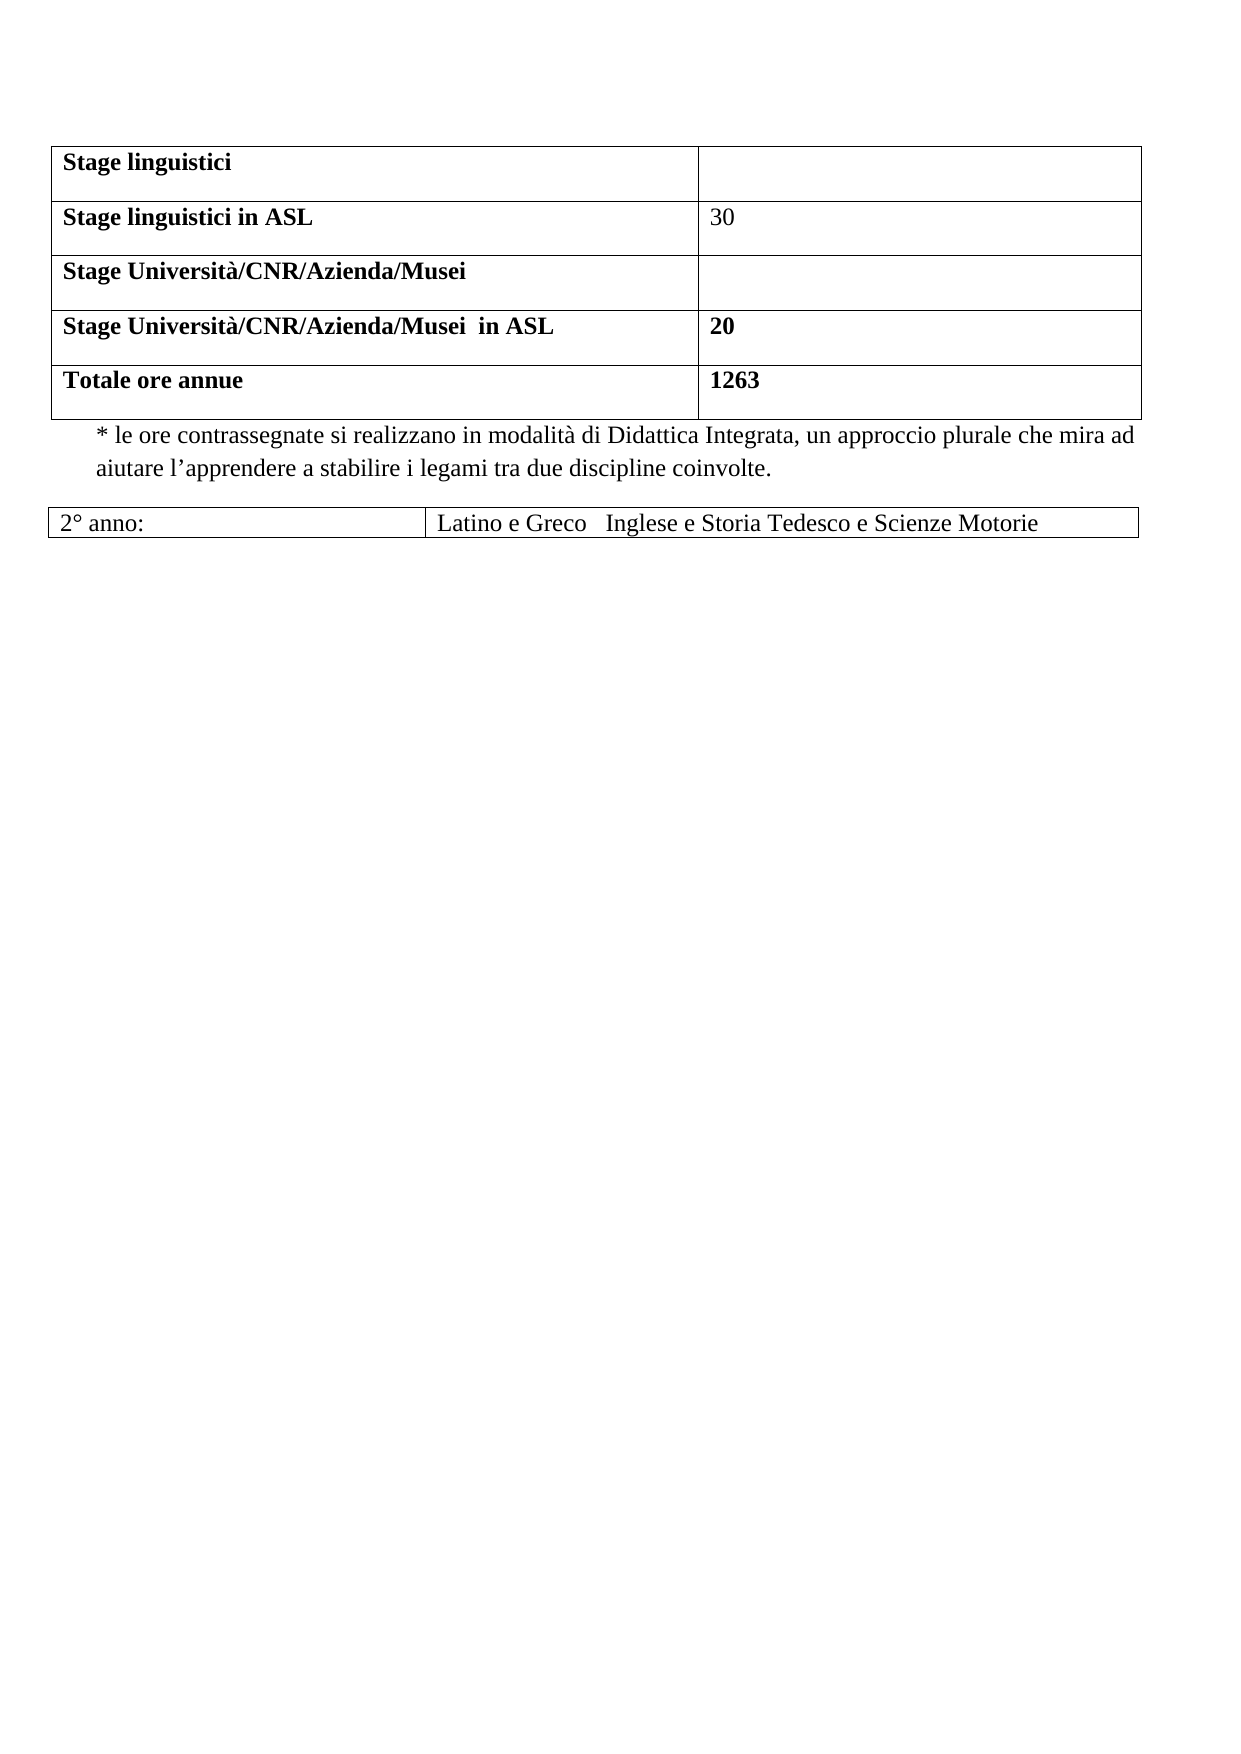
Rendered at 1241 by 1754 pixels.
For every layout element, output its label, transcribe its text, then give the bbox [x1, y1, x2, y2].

table_cell [699, 256, 1141, 310]
table_cell [699, 147, 1141, 201]
table_cell Stage linguistici in ASL [52, 202, 698, 255]
table_header 2° anno: [49, 508, 425, 537]
table_cell Stage Università/CNR/Azienda/Musei in ASL [52, 311, 698, 364]
table_cell Totale ore annue [52, 366, 698, 419]
table_cell 30 [699, 202, 1141, 255]
text * le ore contrassegnate si realizzano in modalità di Didattica Integrata, un approccio plurale che mira ad aiutare l’apprendere a stabilire i legami tra due discipline coinvolte. [96, 420, 1138, 482]
table_cell Stage Università/CNR/Azienda/Musei [52, 256, 698, 310]
table_cell Stage linguistici [52, 147, 698, 201]
table_cell 20 [699, 311, 1141, 364]
table_cell 1263 [699, 366, 1141, 419]
table_header Latino e Greco Inglese e Storia Tedesco e Scienze Motorie [426, 508, 1138, 537]
